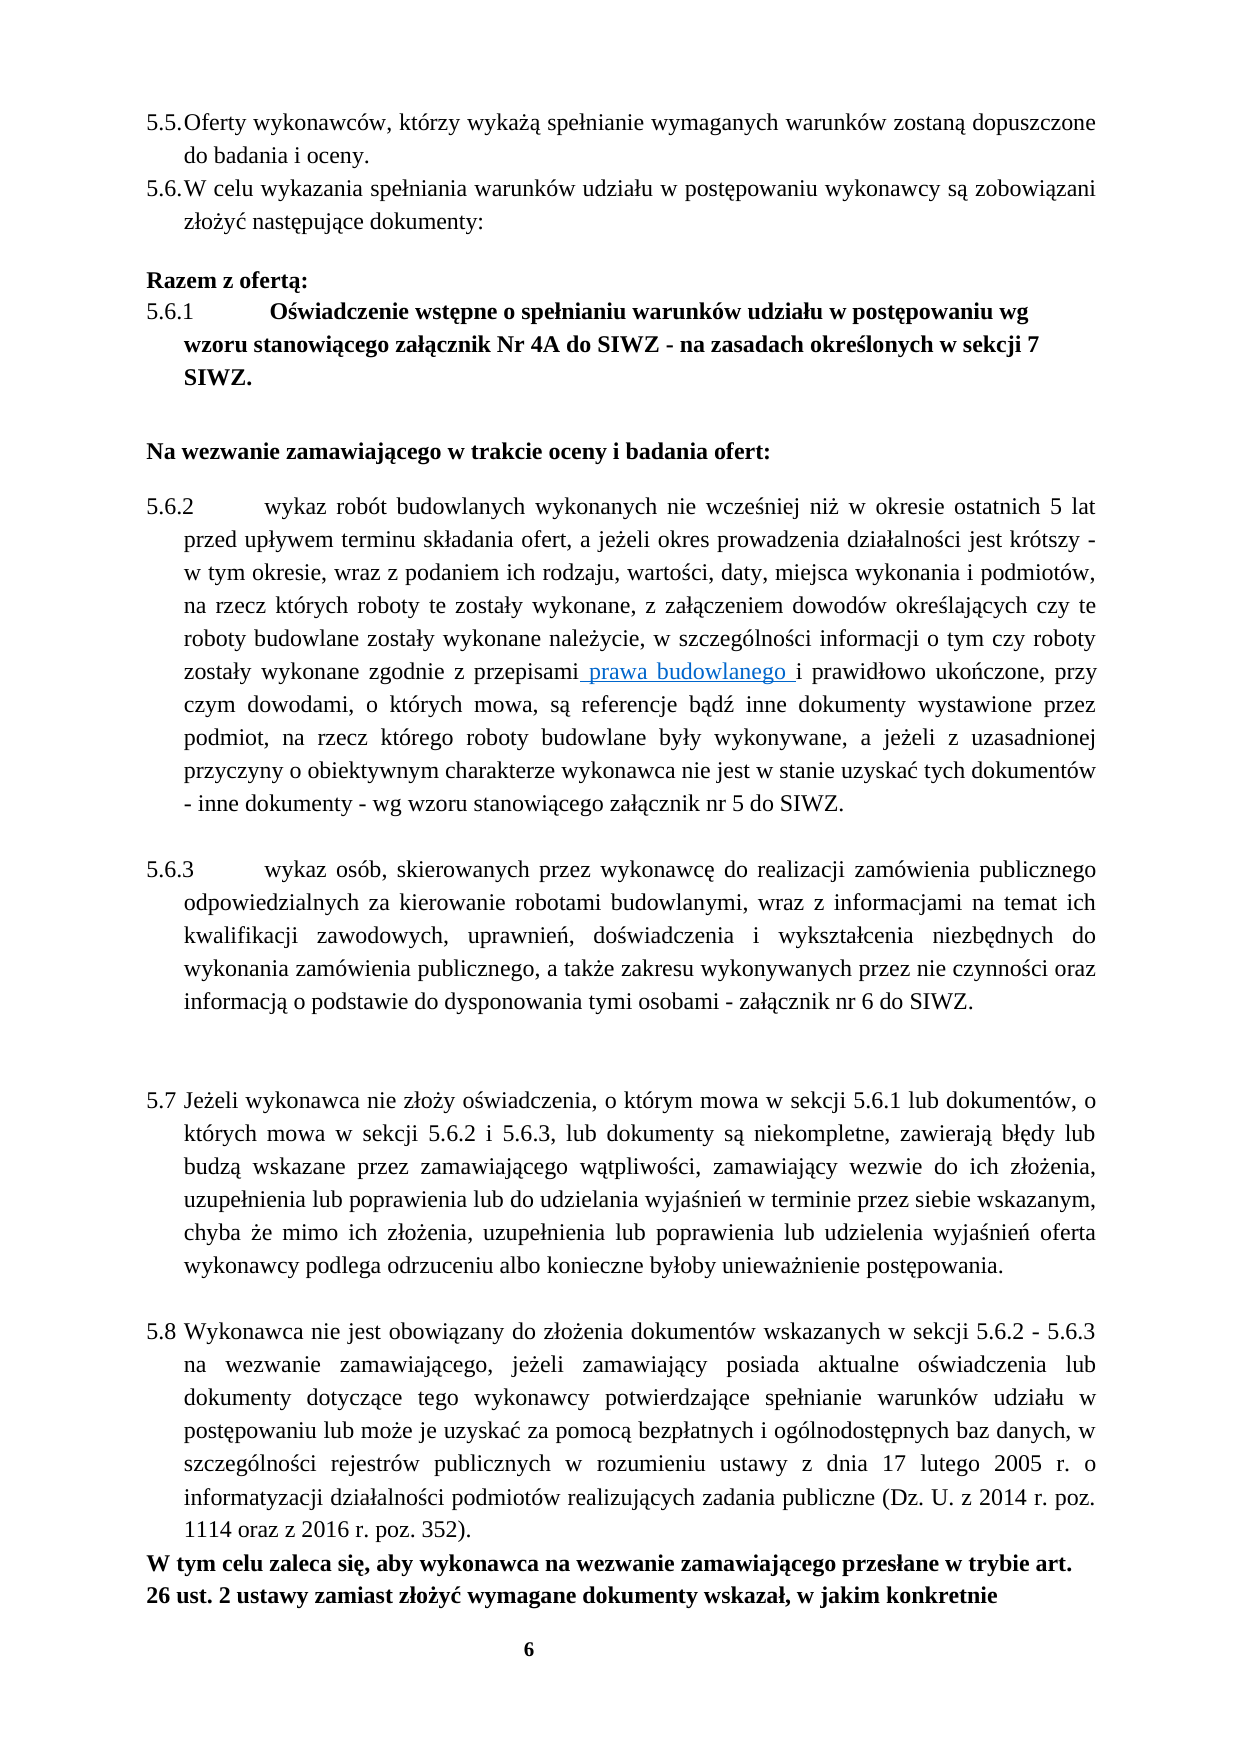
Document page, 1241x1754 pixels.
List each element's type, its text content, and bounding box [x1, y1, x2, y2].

list W celu wykazania spełniania warunków udziału w postępowaniu wykonawcy są zobowiązani złożyć następujące dokumenty: [146, 170, 1097, 236]
list Oświadczenie wstępne o spełnianiu warunków udziału w postępowaniu wg wzoru stanowiącego załącznik Nr 4A do SIWZ - na zasadach określonych w sekcji 7 SIWZ. [146, 293, 1097, 392]
list Wykonawca nie jest obowiązany do złożenia dokumentów wskazanych w sekcji 5.6.2 - 5.6.3 na wezwanie zamawiającego, jeżeli zamawiający posiada aktualne oświadczenia lub dokumenty dotyczące tego wykonawcy potwierdzające spełnianie warunków udziału w postępowaniu lub może je uzyskać za pomocą bezpłatnych i ogólnodostępnych baz danych, w szczególności rejestrów publicznych w rozumieniu ustawy z dnia 17 lutego 2005 r. o informatyzacji działalności podmiotów realizujących zadania publiczne (Dz. U. z 2014 r. poz. 1114 oraz z 2016 r. poz. 352). [146, 1313, 1097, 1544]
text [146, 1544, 1097, 1611]
list wykaz osób, skierowanych przez wykonawcę do realizacji zamówienia publicznego odpowiedzialnych za kierowanie robotami budowlanymi, wraz z informacjami na temat ich kwalifikacji zawodowych, uprawnień, doświadczenia i wykształcenia niezbędnych do wykonania zamówienia publicznego, a także zakresu wykonywanych przez nie czynności oraz informacją o podstawie do dysponowania tymi osobami - załącznik nr 6 do SIWZ. [146, 851, 1097, 1016]
text Razem z ofertą: [146, 269, 1097, 293]
list Oferty wykonawców, którzy wykażą spełnianie wymaganych warunków zostaną dopuszczone do badania i oceny. [146, 104, 1097, 170]
list wykaz robót budowlanych wykonanych nie wcześniej niż w okresie ostatnich 5 lat przed upływem terminu składania ofert, a jeżeli okres prowadzenia działalności jest krótszy - w tym okresie, wraz z podaniem ich rodzaju, wartości, daty, miejsca wykonania i podmiotów, na rzecz których roboty te zostały wykonane, z załączeniem dowodów określających czy te roboty budowlane zostały wykonane należycie, w szczególności informacji o tym czy roboty zostały wykonane zgodnie z przepisami prawa budowlanego i prawidłowo ukończone, przy czym dowodami, o których mowa, są referencje bądź inne dokumenty wystawione przez podmiot, na rzecz którego roboty budowlane były wykonywane, a jeżeli z uzasadnionej przyczyny o obiektywnym charakterze wykonawca nie jest w stanie uzyskać tych dokumentów - inne dokumenty - wg wzoru stanowiącego załącznik nr 5 do SIWZ. [146, 488, 1097, 818]
text Na wezwanie zamawiającego w trakcie oceny i badania ofert: [146, 440, 1097, 464]
list Jeżeli wykonawca nie złoży oświadczenia, o którym mowa w sekcji 5.6.1 lub dokumentów, o których mowa w sekcji 5.6.2 i 5.6.3, lub dokumenty są niekompletne, zawierają błędy lub budzą wskazane przez zamawiającego wątpliwości, zamawiający wezwie do ich złożenia, uzupełnienia lub poprawienia lub do udzielania wyjaśnień w terminie przez siebie wskazanym, chyba że mimo ich złożenia, uzupełnienia lub poprawienia lub udzielenia wyjaśnień oferta wykonawcy podlega odrzuceniu albo konieczne byłoby unieważnienie postępowania. [146, 1082, 1097, 1280]
